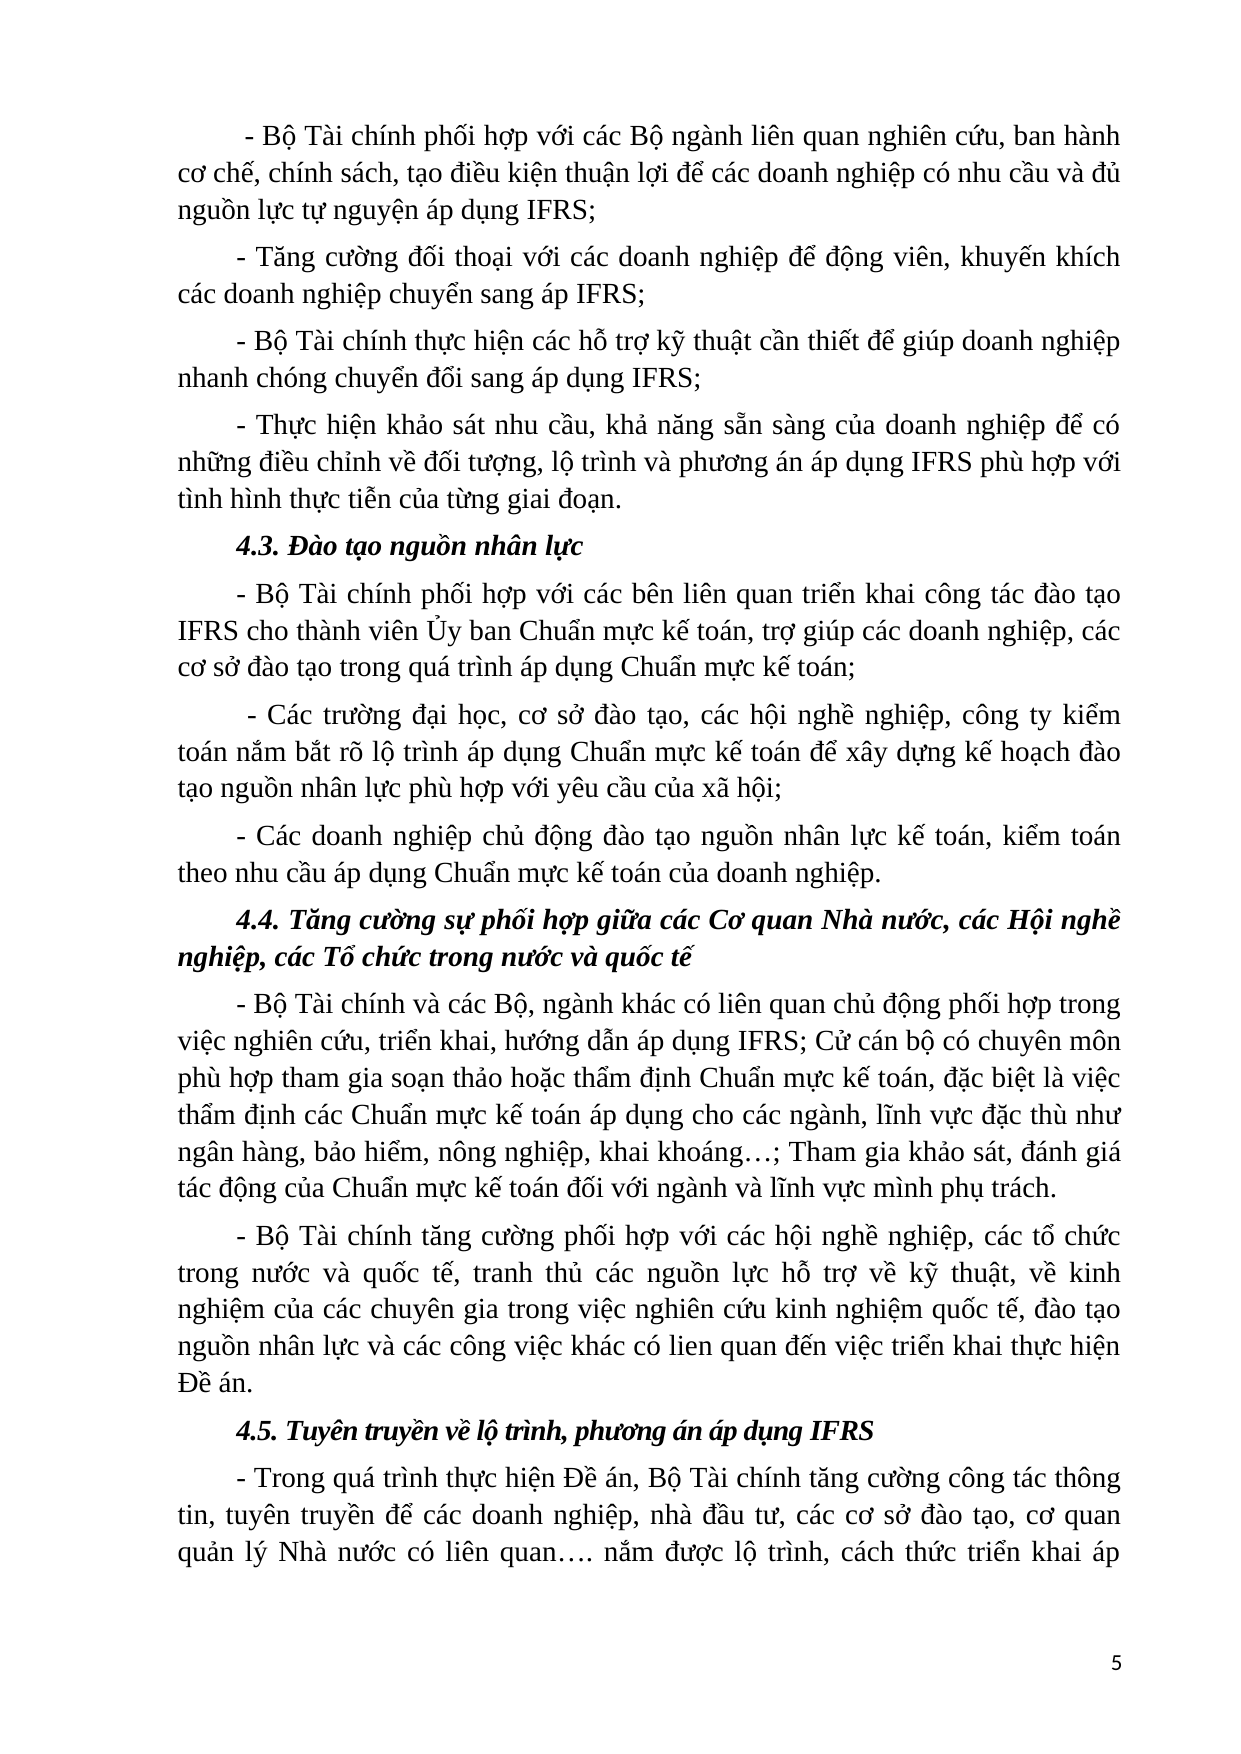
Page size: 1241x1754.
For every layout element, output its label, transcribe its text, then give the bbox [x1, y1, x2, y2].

text - Bộ Tài chính phối hợp với các bên liên quan triển khai công tác đào tạo IFRS cho thành viên Ủy ban Chuẩn mực kế toán, trợ giúp các doanh nghiệp, các cơ sở đào tạo trong quá trình áp dụng Chuẩn mực kế toán; [177, 576, 1122, 683]
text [177, 1460, 1122, 1567]
text 4.3. Đào tạo nguồn nhân lực [177, 528, 1122, 562]
text - Thực hiện khảo sát nhu cầu, khả năng sẵn sàng của doanh nghiệp để có những điều chỉnh về đối tượng, lộ trình và phương án áp dụng IFRS phù hợp với tình hình thực tiễn của từng giai đoạn. [177, 407, 1122, 515]
text - Các doanh nghiệp chủ động đào tạo nguồn nhân lực kế toán, kiểm toán theo nhu cầu áp dụng Chuẩn mực kế toán của doanh nghiệp. [177, 818, 1122, 888]
text 4.5. Tuyên truyền về lộ trình, phương án áp dụng IFRS [177, 1413, 1122, 1446]
text - Các trường đại học, cơ sở đào tạo, các hội nghề nghiệp, công ty kiểm toán nắm bắt rõ lộ trình áp dụng Chuẩn mực kế toán để xây dựng kế hoạch đào tạo nguồn nhân lực phù hợp với yêu cầu của xã hội; [177, 697, 1122, 804]
text 4.4. Tăng cường sự phối hợp giữa các Cơ quan Nhà nước, các Hội nghề nghiệp, các Tổ chức trong nước và quốc tế [177, 902, 1122, 972]
text - Bộ Tài chính thực hiện các hỗ trợ kỹ thuật cần thiết để giúp doanh nghiệp nhanh chóng chuyển đổi sang áp dụng IFRS; [177, 323, 1122, 394]
text - Bộ Tài chính tăng cường phối hợp với các hội nghề nghiệp, các tổ chức trong nước và quốc tế, tranh thủ các nguồn lực hỗ trợ về kỹ thuật, về kinh nghiệm của các chuyên gia trong việc nghiên cứu kinh nghiệm quốc tế, đào tạo nguồn nhân lực và các công việc khác có lien quan đến việc triển khai thực hiện Đề án. [177, 1218, 1122, 1399]
text - Bộ Tài chính và các Bộ, ngành khác có liên quan chủ động phối hợp trong việc nghiên cứu, triển khai, hướng dẫn áp dụng IFRS; Cử cán bộ có chuyên môn phù hợp tham gia soạn thảo hoặc thẩm định Chuẩn mực kế toán, đặc biệt là việc thẩm định các Chuẩn mực kế toán áp dụng cho các ngành, lĩnh vực đặc thù như ngân hàng, bảo hiểm, nông nghiệp, khai khoáng…; Tham gia khảo sát, đánh giá tác động của Chuẩn mực kế toán đối với ngành và lĩnh vực mình phụ trách. [177, 986, 1122, 1204]
text - Tăng cường đối thoại với các doanh nghiệp để động viên, khuyến khích các doanh nghiệp chuyển sang áp IFRS; [177, 239, 1122, 309]
text - Bộ Tài chính phối hợp với các Bộ ngành liên quan nghiên cứu, ban hành cơ chế, chính sách, tạo điều kiện thuận lợi để các doanh nghiệp có nhu cầu và đủ nguồn lực tự nguyện áp dụng IFRS; [177, 118, 1122, 225]
